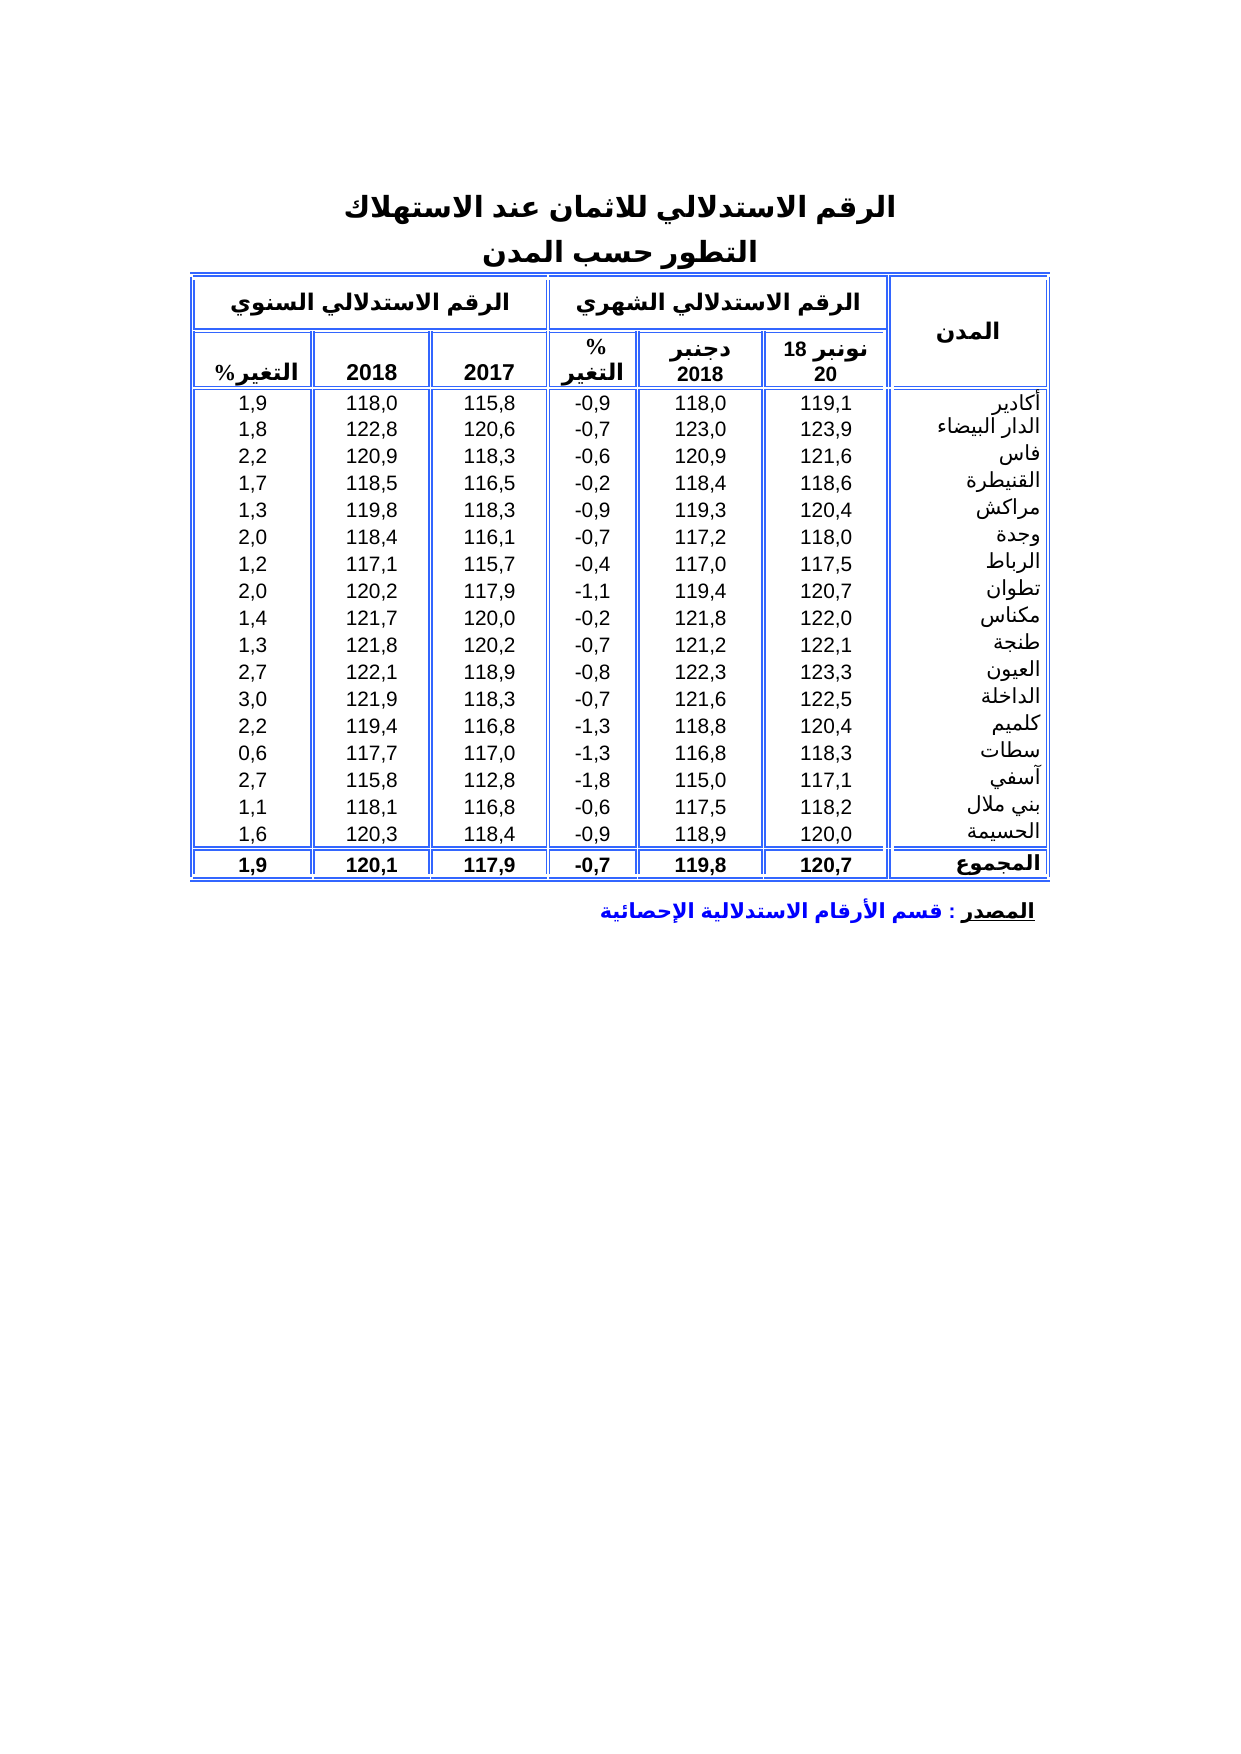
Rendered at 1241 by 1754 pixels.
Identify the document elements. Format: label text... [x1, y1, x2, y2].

table_cell 118,1 [315, 792, 428, 819]
table_cell 115,8 [433, 390, 546, 414]
table_cell 120,0 [433, 603, 546, 630]
table_cell 1,1 [195, 792, 310, 819]
table_cell -0,2 [550, 468, 635, 495]
table_cell 120,7 [764, 846, 888, 877]
table_cell 2018 [315, 333, 428, 386]
table_cell -0,9 [550, 819, 635, 846]
table_cell 120,9 [315, 441, 428, 468]
table_cell -0,6 [550, 441, 635, 468]
table_cell 1,7 [195, 468, 310, 495]
table_cell 122,8 [315, 414, 428, 441]
text الرقم الاستدلالي للاثمان عند الاستهلاك [148, 180, 1092, 226]
table_cell 112,8 [433, 765, 546, 792]
table_cell 123,9 [766, 414, 886, 441]
table_cell 120,2 [315, 576, 428, 603]
table_cell 118,5 [315, 468, 428, 495]
table_cell 119,4 [315, 711, 428, 738]
table_cell 118,3 [433, 495, 546, 522]
table_cell 1,3 [195, 630, 310, 657]
table_cell 122,3 [640, 657, 761, 684]
table_cell 118,9 [640, 819, 761, 846]
table_cell 118,4 [640, 468, 761, 495]
table_cell -0,9 [550, 495, 635, 522]
table_header المدن [888, 274, 1048, 386]
table_cell 121,7 [315, 603, 428, 630]
table_cell 2,0 [195, 522, 310, 549]
table_cell 2,2 [195, 441, 310, 468]
table_cell 1,3 [195, 495, 310, 522]
table_cell 118,2 [766, 792, 886, 819]
table_cell 1,2 [195, 549, 310, 576]
table_cell آسفي [891, 765, 1046, 792]
table_cell 121,8 [640, 603, 761, 630]
table_cell 120,3 [315, 819, 428, 846]
table_cell وجدة [891, 522, 1046, 549]
table_cell -0,7 [550, 414, 635, 441]
table_cell 118,6 [766, 468, 886, 495]
table_cell 2,0 [195, 576, 310, 603]
table_cell -1,8 [550, 765, 635, 792]
table_cell 1,8 [195, 414, 310, 441]
table_cell -1,1 [550, 576, 635, 603]
table_cell -0,2 [550, 603, 635, 630]
table_cell 117,9 [431, 846, 548, 877]
table_cell القنيطرة [891, 468, 1046, 495]
table_cell 120,4 [766, 495, 886, 522]
table_cell 123,3 [766, 657, 886, 684]
table_cell 122,0 [766, 603, 886, 630]
table_cell 116,1 [433, 522, 546, 549]
table_cell -0,7 [548, 850, 637, 877]
table_cell 117,7 [315, 738, 428, 765]
table_cell 120,6 [433, 414, 546, 441]
table_cell -0,6 [550, 792, 635, 819]
table_cell 121,6 [766, 441, 886, 468]
table_cell 117,2 [640, 522, 761, 549]
table_cell الدار البيضاء [891, 414, 1046, 441]
table_cell 121,2 [640, 630, 761, 657]
table_cell 117,5 [766, 549, 886, 576]
table_cell 116,8 [433, 792, 546, 819]
table_cell 1,9 [195, 390, 310, 414]
table_cell 119,1 [764, 386, 888, 414]
table_cell 122,1 [315, 657, 428, 684]
table_cell 117,9 [433, 576, 546, 603]
table_cell 2,7 [195, 765, 310, 792]
table_cell 123,0 [640, 414, 761, 441]
table_cell 117,1 [315, 549, 428, 576]
table_cell %التغير [550, 333, 635, 386]
table_cell 122,1 [766, 630, 886, 657]
table_cell بني ملال [891, 792, 1046, 819]
table_cell 121,9 [315, 684, 428, 711]
table_cell 117,5 [640, 792, 761, 819]
table_cell 119,4 [640, 576, 761, 603]
table_cell 2017 [433, 333, 546, 386]
table_cell 1,4 [195, 603, 310, 630]
table_cell -0,7 [550, 684, 635, 711]
table_cell 121,6 [640, 684, 761, 711]
table_cell 2,2 [195, 711, 310, 738]
table_cell 116,8 [640, 738, 761, 765]
table_cell 118,8 [640, 711, 761, 738]
table_cell 117,0 [433, 738, 546, 765]
table_cell مراكش [891, 495, 1046, 522]
table_cell دجنبر 2018 [640, 333, 761, 386]
text المصدر : قسم الأرقام الاستدلالية الإحصائية [148, 882, 1092, 928]
table_cell 118,0 [766, 522, 886, 549]
table_cell -0,4 [550, 549, 635, 576]
table_cell طنجة [891, 630, 1046, 657]
table_cell الحسيمة [891, 819, 1046, 846]
table_cell 1,6 [195, 819, 310, 846]
table_cell 116,5 [433, 468, 546, 495]
table_cell 3,0 [195, 684, 310, 711]
table_header الرقم الاستدلالي السنوي [193, 274, 548, 328]
table_cell 121,8 [315, 630, 428, 657]
table_cell -0,8 [550, 657, 635, 684]
table_cell 116,8 [433, 711, 546, 738]
table_cell 120,7 [766, 576, 886, 603]
table_cell الرباط [891, 549, 1046, 576]
table_cell 118,3 [766, 738, 886, 765]
table_cell -0,7 [550, 630, 635, 657]
table_cell 120,1 [313, 846, 431, 877]
table_cell المجموع [888, 846, 1048, 877]
table_cell 118,9 [433, 657, 546, 684]
table_cell 115,8 [315, 765, 428, 792]
table_cell 115,7 [433, 549, 546, 576]
table_cell أكادير [888, 386, 1048, 414]
table_cell 119,8 [637, 846, 763, 877]
table_cell العيون [891, 657, 1046, 684]
table_cell 117,1 [766, 765, 886, 792]
table_cell 120,0 [766, 819, 886, 846]
table_cell 118,4 [315, 522, 428, 549]
table_cell 118,0 [640, 390, 761, 414]
table_cell فاس [891, 441, 1046, 468]
table_cell 117,0 [640, 549, 761, 576]
table_cell 118,4 [433, 819, 546, 846]
table_cell كلميم [891, 711, 1046, 738]
table_cell -1,3 [550, 738, 635, 765]
table_cell الداخلة [891, 684, 1046, 711]
table_cell 118,3 [433, 441, 546, 468]
table_cell نونبر 18 20 [764, 330, 886, 386]
table_cell 0,6 [195, 738, 310, 765]
table_cell 120,9 [640, 441, 761, 468]
table_cell 1,9 [193, 846, 313, 877]
table_cell 115,0 [640, 765, 761, 792]
table_cell 120,2 [433, 630, 546, 657]
table_cell %التغير [195, 333, 310, 386]
table_cell تطوان [891, 576, 1046, 603]
table_cell -1,3 [550, 711, 635, 738]
table_cell -0,7 [550, 522, 635, 549]
table_cell مكناس [891, 603, 1046, 630]
table_cell 120,4 [766, 711, 886, 738]
table_cell 122,5 [766, 684, 886, 711]
table_cell 2,7 [195, 657, 310, 684]
table_cell -0,9 [550, 390, 635, 414]
table_cell 118,3 [433, 684, 546, 711]
table_cell سطات [891, 738, 1046, 765]
table_header الرقم الاستدلالي الشهري [548, 276, 886, 328]
table_cell 118,0 [315, 390, 428, 414]
table_cell 119,3 [640, 495, 761, 522]
table_cell 119,8 [315, 495, 428, 522]
text التطور حسب المدن [148, 226, 1092, 272]
